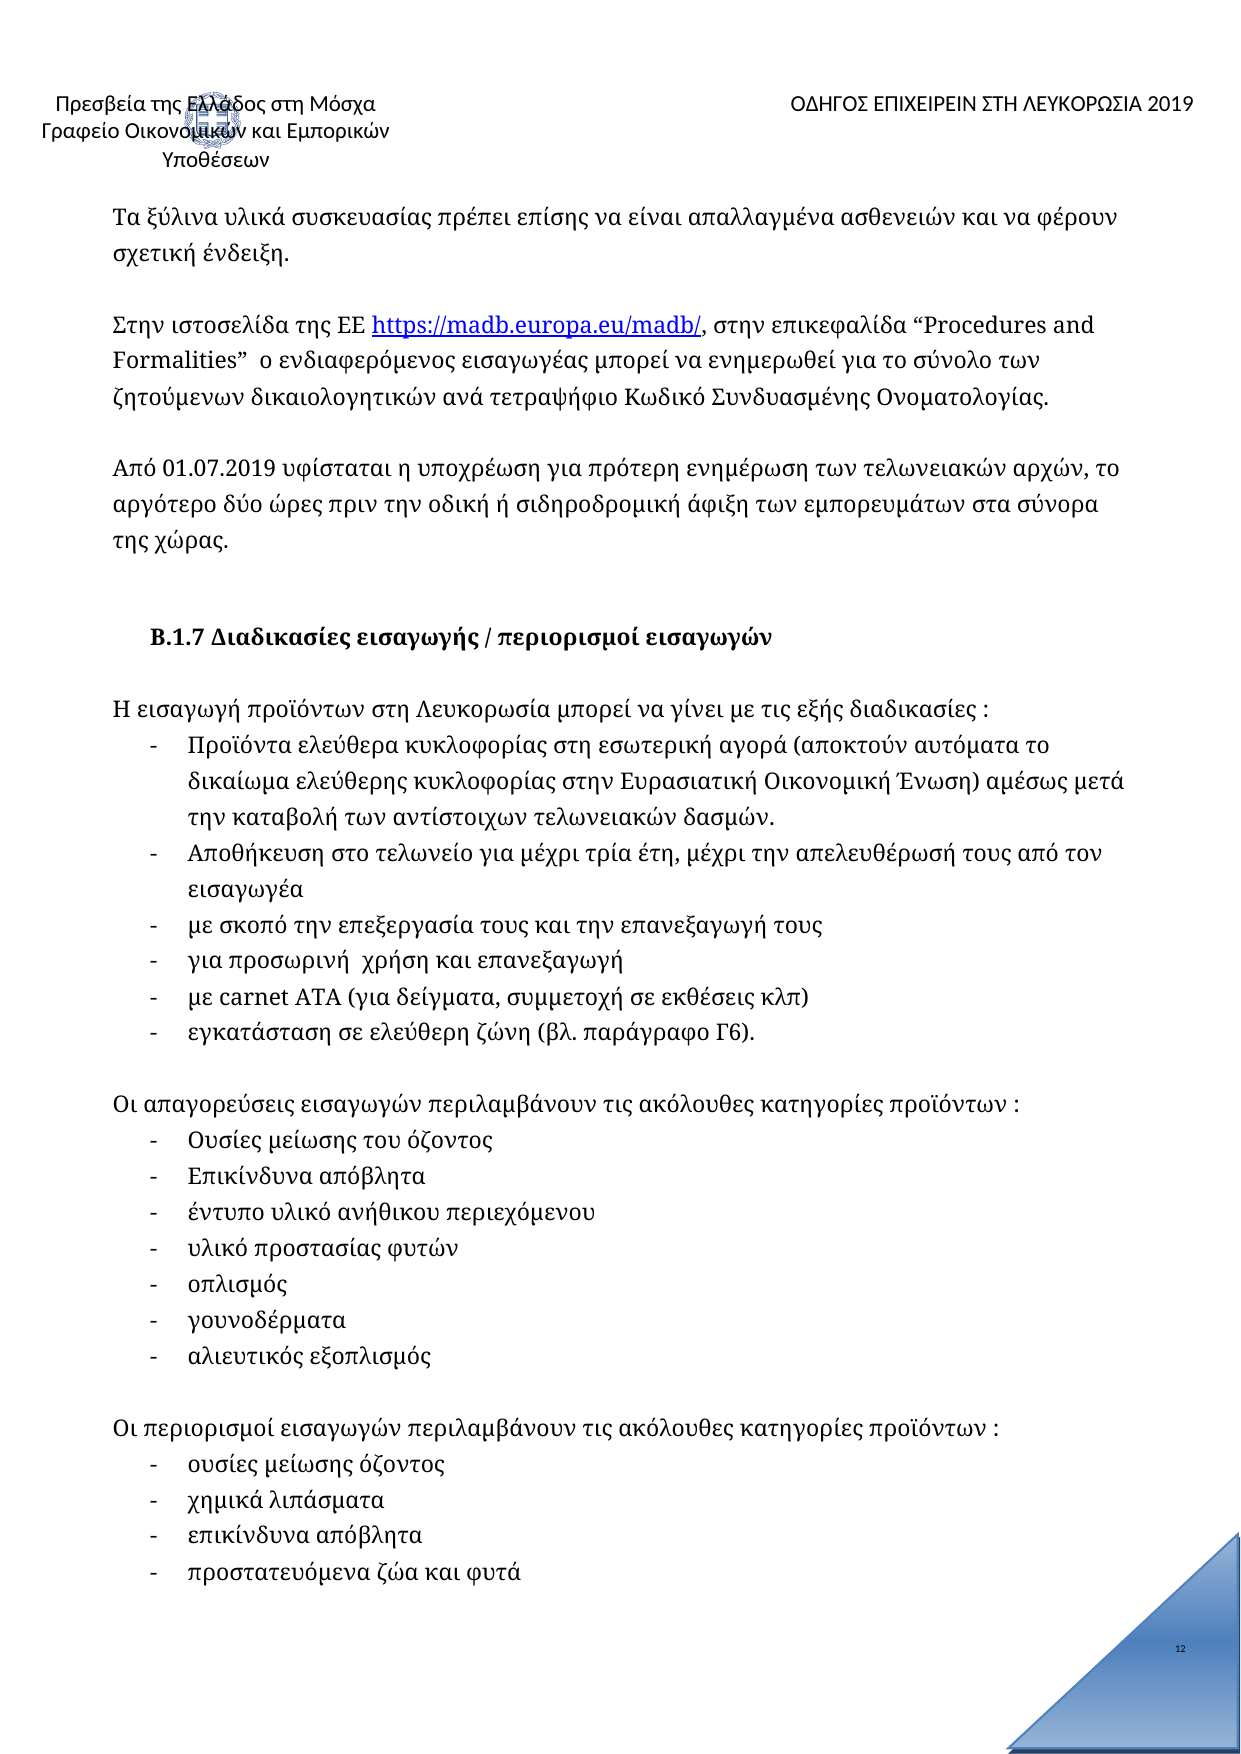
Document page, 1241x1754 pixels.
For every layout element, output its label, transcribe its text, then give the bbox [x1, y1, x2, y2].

subtitle Β.1.7 Διαδικασίες εισαγωγής / περιορισμοί εισαγωγών [150, 621, 1128, 652]
picture [182, 128, 188, 137]
list για προσωρινή χρήση και επανεξαγωγή [150, 944, 1128, 976]
text Η εισαγωγή προϊόντων στη Λευκορωσία μπορεί να γίνει με τις εξής διαδικασίες : [112, 693, 1128, 724]
list έντυπο υλικό ανήθικου περιεχόμενου [150, 1196, 1128, 1227]
list γουνοδέρματα [150, 1304, 1128, 1335]
list αλιευτικός εξοπλισμός [150, 1340, 1128, 1371]
text - επικίνδυνα απόβλητα [150, 1519, 1128, 1551]
list με carnet ATA (για δείγματα, συμμετοχή σε εκθέσεις κλπ) [150, 980, 1128, 1012]
list Ουσίες μείωσης του όζοντος [150, 1124, 1128, 1155]
list Προϊόντα ελεύθερα κυκλοφορίας στη εσωτερική αγορά (αποκτούν αυτόματα το δικαίωμα ελεύθερης κυκλοφορίας στην Ευρασιατική Οικονομική Ένωση) αμέσως μετά την καταβολή των αντίστοιχων τελωνειακών δασμών. [150, 729, 1128, 832]
list Επικίνδυνα απόβλητα [150, 1160, 1128, 1191]
text Οι περιορισμοί εισαγωγών περιλαμβάνουν τις ακόλουθες κατηγορίες προϊόντων : [112, 1412, 1128, 1443]
text Στην ιστοσελίδα της ΕΕ https://madb.europa.eu/madb/, στην επικεφαλίδα “Procedures and Formalities” ο ενδιαφερόμενος εισαγωγέας μπορεί να ενημερωθεί για το σύνολο των ζητούμενων δικαιολογητικών ανά τετραψήφιο Κωδικό Συνδυασμένης Ονοματολογίας. [112, 308, 1128, 412]
list οπλισμός [150, 1268, 1128, 1299]
text Τα ξύλινα υλικά συσκευασίας πρέπει επίσης να είναι απαλλαγμένα ασθενειών και να φέρουν σχετική ένδειξη. [112, 201, 1128, 268]
list Αποθήκευση στο τελωνείο για μέχρι τρία έτη, μέχρι την απελευθέρωσή τους από τον εισαγωγέα [150, 837, 1128, 904]
picture [181, 88, 244, 152]
text Από 01.07.2019 υφίσταται η υποχρέωση για πρότερη ενημέρωση των τελωνειακών αρχών, το αργότερο δύο ώρες πριν την οδική ή σιδηροδρομική άφιξη των εμπορευμάτων στα σύνορα της χώρας. [112, 452, 1128, 555]
list με σκοπό την επεξεργασία τους και την επανεξαγωγή τους [150, 908, 1128, 940]
text Οι απαγορεύσεις εισαγωγών περιλαμβάνουν τις ακόλουθες κατηγορίες προϊόντων : [112, 1088, 1128, 1119]
text - προστατευόμενα ζώα και φυτά [150, 1555, 1128, 1587]
text - ουσίες μείωσης όζοντος [150, 1448, 1128, 1479]
text - χημικά λιπάσματα [150, 1483, 1128, 1515]
list υλικό προστασίας φυτών [150, 1232, 1128, 1263]
list εγκατάσταση σε ελεύθερη ζώνη (βλ. παράγραφο Γ6). [150, 1016, 1128, 1048]
